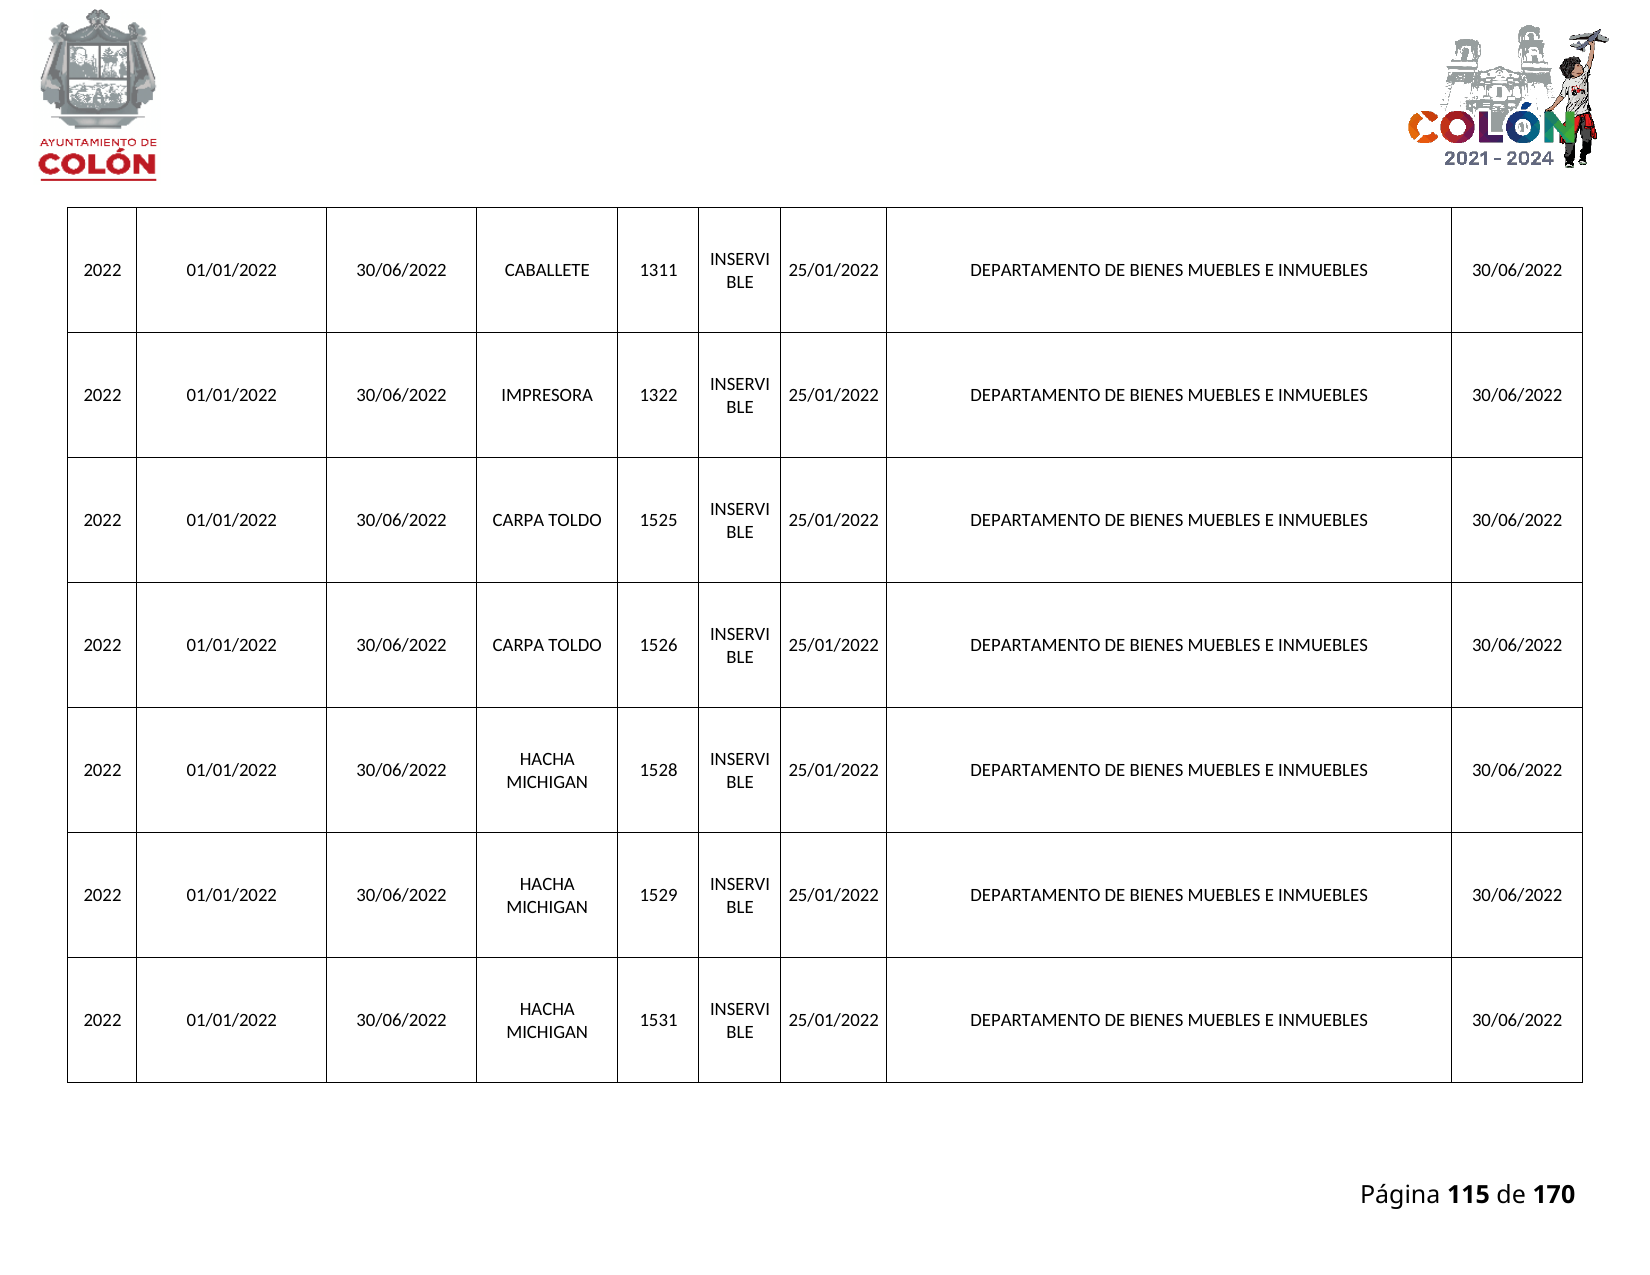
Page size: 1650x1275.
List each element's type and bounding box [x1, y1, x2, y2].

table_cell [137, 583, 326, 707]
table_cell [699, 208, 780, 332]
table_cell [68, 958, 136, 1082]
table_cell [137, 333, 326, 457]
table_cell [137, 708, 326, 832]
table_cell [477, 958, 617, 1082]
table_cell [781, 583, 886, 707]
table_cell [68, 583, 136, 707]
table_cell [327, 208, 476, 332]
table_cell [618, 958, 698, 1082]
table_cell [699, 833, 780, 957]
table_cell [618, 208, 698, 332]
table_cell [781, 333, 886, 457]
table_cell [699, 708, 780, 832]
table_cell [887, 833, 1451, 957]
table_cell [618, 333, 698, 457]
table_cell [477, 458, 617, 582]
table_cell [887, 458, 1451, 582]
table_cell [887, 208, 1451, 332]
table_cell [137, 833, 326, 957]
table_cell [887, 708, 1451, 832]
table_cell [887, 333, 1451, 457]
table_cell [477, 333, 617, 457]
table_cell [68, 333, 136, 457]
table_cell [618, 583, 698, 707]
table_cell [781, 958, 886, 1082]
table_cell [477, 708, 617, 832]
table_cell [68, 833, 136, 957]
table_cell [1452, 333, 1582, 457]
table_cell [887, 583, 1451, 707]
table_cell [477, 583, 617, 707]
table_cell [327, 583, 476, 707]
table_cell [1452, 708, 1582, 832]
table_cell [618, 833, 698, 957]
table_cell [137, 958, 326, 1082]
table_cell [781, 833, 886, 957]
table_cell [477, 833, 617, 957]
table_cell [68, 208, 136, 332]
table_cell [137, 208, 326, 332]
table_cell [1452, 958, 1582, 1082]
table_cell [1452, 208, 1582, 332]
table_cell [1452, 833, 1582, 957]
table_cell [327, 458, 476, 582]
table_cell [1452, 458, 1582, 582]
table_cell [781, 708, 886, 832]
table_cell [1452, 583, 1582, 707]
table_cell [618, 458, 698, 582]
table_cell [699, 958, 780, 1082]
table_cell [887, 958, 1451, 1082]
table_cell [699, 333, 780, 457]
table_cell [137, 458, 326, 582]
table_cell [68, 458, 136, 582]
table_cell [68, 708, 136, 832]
picture [1408, 25, 1609, 168]
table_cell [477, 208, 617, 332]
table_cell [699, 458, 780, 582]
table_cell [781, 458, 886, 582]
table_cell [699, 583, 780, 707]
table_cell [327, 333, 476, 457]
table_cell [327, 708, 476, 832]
picture [33, 9, 162, 185]
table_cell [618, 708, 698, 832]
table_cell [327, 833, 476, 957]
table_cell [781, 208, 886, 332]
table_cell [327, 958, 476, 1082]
